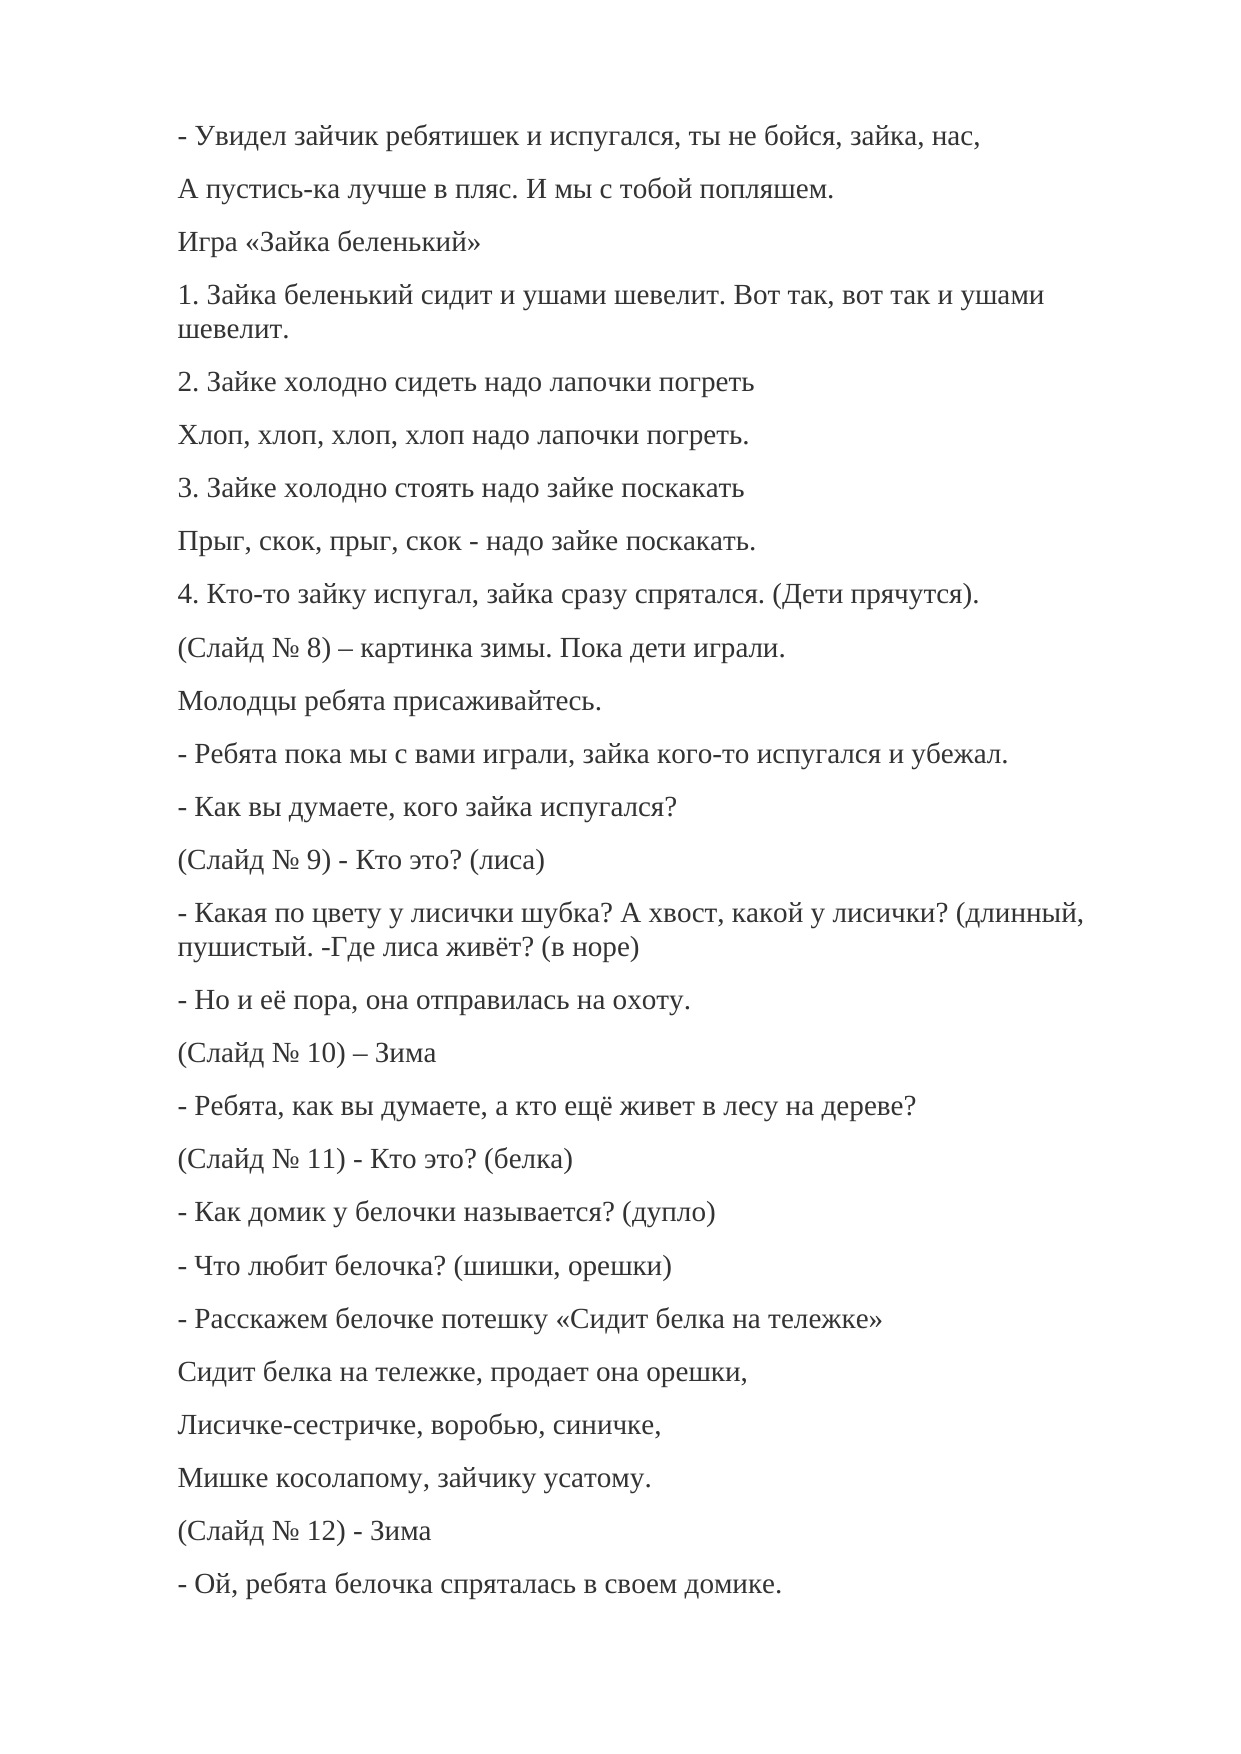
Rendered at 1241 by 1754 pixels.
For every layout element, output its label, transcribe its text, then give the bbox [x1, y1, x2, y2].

text Лисичке-сестричке, воробью, синичке, [177, 1407, 1152, 1441]
text - Как домик у белочки называется? (дупло) [177, 1194, 1152, 1228]
text - Ой, ребята белочка спряталась в своем домике. [177, 1566, 1152, 1600]
text Молодцы ребята присаживайтесь. [177, 683, 1152, 716]
text Прыг, скок, прыг, скок - надо зайке поскакать. [177, 523, 1152, 557]
text (Слайд № 12) - Зима [177, 1513, 1152, 1547]
text - Но и её пора, она отправилась на охоту. [177, 982, 1152, 1016]
text - Ребята пока мы с вами играли, зайка кого-то испугался и убежал. [177, 736, 1152, 769]
text Хлоп, хлоп, хлоп, хлоп надо лапочки погреть. [177, 417, 1152, 451]
text - Какая по цвету у лисички шубка? А хвост, какой у лисички? (длинный, пушистый. -Где лиса живёт? (в норе) [177, 895, 1152, 962]
text - Что любит белочка? (шишки, орешки) [177, 1248, 1152, 1281]
text 2. Зайке холодно сидеть надо лапочки погреть [177, 364, 1152, 398]
text А пустись-ка лучше в пляс. И мы с тобой попляшем. [177, 171, 1152, 205]
text (Слайд № 8) – картинка зимы. Пока дети играли. [177, 630, 1152, 663]
text 3. Зайке холодно стоять надо зайке поскакать [177, 470, 1152, 504]
text 1. Зайка беленький сидит и ушами шевелит. Вот так, вот так и ушами шевелит. [177, 277, 1152, 344]
text Мишке косолапому, зайчику усатому. [177, 1460, 1152, 1494]
text 4. Кто-то зайку испугал, зайка сразу спрятался. (Дети прячутся). [177, 577, 1152, 610]
text - Ребята, как вы думаете, а кто ещё живет в лесу на дереве? [177, 1088, 1152, 1122]
text (Слайд № 9) - Кто это? (лиса) [177, 842, 1152, 876]
text - Расскажем белочке потешку «Сидит белка на тележке» [177, 1301, 1152, 1334]
text - Как вы думаете, кого зайка испугался? [177, 789, 1152, 823]
text (Слайд № 10) – Зима [177, 1035, 1152, 1069]
text - Увидел зайчик ребятишек и испугался, ты не бойся, зайка, нас, [177, 118, 1152, 152]
text Сидит белка на тележке, продает она орешки, [177, 1354, 1152, 1387]
text (Слайд № 11) - Кто это? (белка) [177, 1141, 1152, 1175]
text Игра «Зайка беленький» [177, 224, 1152, 258]
